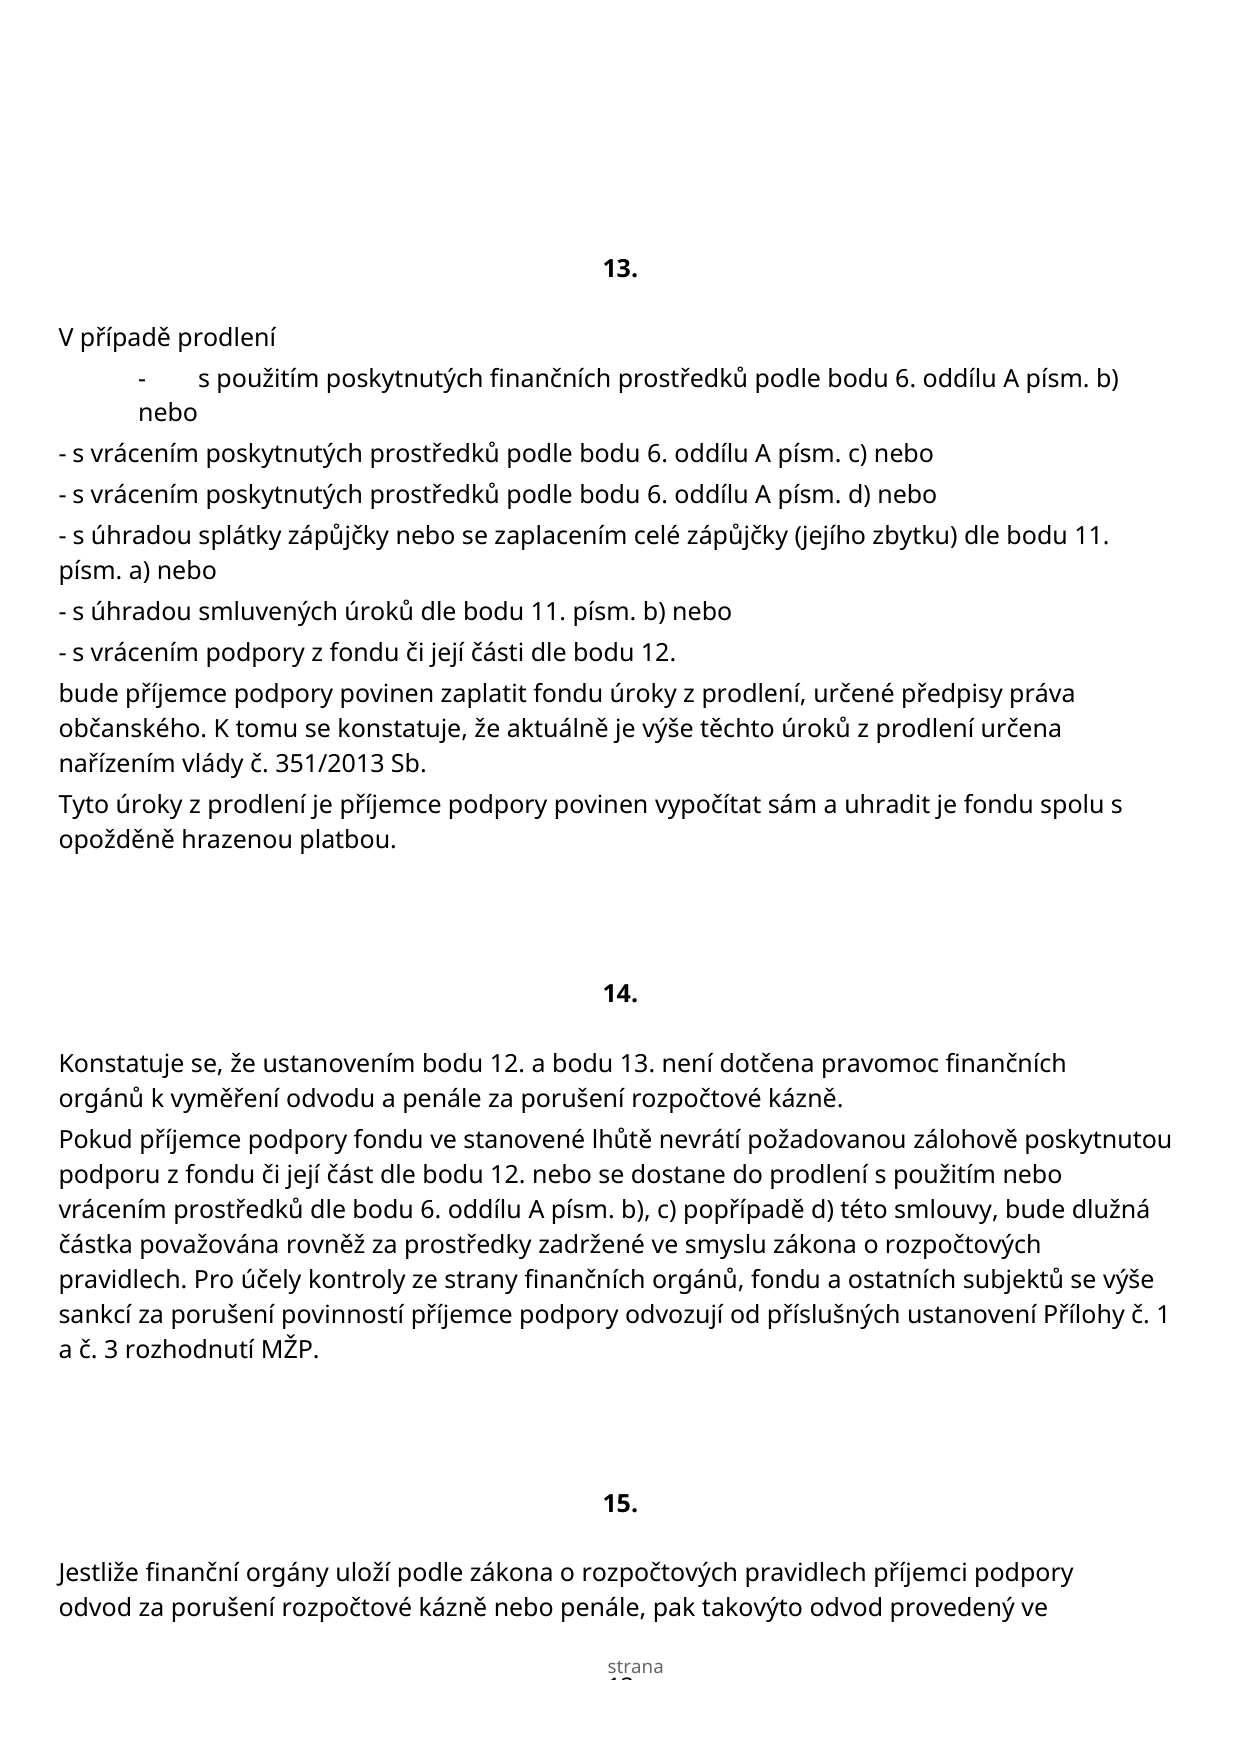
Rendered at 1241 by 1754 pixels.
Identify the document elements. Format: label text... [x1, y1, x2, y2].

text Tyto úroky z prodlení je příjemce podpory povinen vypočítat sám a uhradit je fondu spolu s opožděně hrazenou platbou. [58, 787, 1174, 856]
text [58, 1554, 1146, 1623]
subtitle 14. [424, 976, 816, 1010]
list s použitím poskytnutých finančních prostředků podle bodu 6. oddílu A písm. b) nebo [138, 361, 1184, 429]
list s vrácením poskytnutých prostředků podle bodu 6. oddílu A písm. c) nebo [58, 436, 1184, 470]
text Pokud příjemce podpory fondu ve stanovené lhůtě nevrátí požadovanou zálohově poskytnutou podporu z fondu či její část dle bodu 12. nebo se dostane do prodlení s použitím nebo vrácením prostředků dle bodu 6. oddílu A písm. b), c) popřípadě d) této smlouvy, bude dlužná částka považována rovněž za prostředky zadržené ve smyslu zákona o rozpočtových pravidlech. Pro účely kontroly ze strany finančních orgánů, fondu a ostatních subjektů se výše sankcí za porušení povinností příjemce podpory odvozují od příslušných ustanovení Přílohy č. 1 a č. 3 rozhodnutí MŽP. [58, 1121, 1175, 1365]
list s vrácením poskytnutých prostředků podle bodu 6. oddílu A písm. d) nebo [58, 477, 1184, 511]
text bude příjemce podpory povinen zaplatit fondu úroky z prodlení, určené předpisy práva občanského. K tomu se konstatuje, že aktuálně je výše těchto úroků z prodlení určena nařízením vlády č. 351/2013 Sb. [58, 676, 1171, 780]
list s vrácením podpory z fondu či její části dle bodu 12. [58, 635, 1184, 669]
text Konstatuje se, že ustanovením bodu 12. a bodu 13. není dotčena pravomoc finančních orgánů k vyměření odvodu a penále za porušení rozpočtové kázně. [58, 1045, 1111, 1114]
list s úhradou smluvených úroků dle bodu 11. písm. b) nebo [58, 594, 1184, 628]
list s úhradou splátky zápůjčky nebo se zaplacením celé zápůjčky (jejího zbytku) dle bodu 11. písm. a) nebo [58, 518, 1147, 587]
text V případě prodlení [58, 320, 1184, 354]
subtitle 13. [424, 251, 816, 285]
subtitle 15. [424, 1485, 816, 1519]
